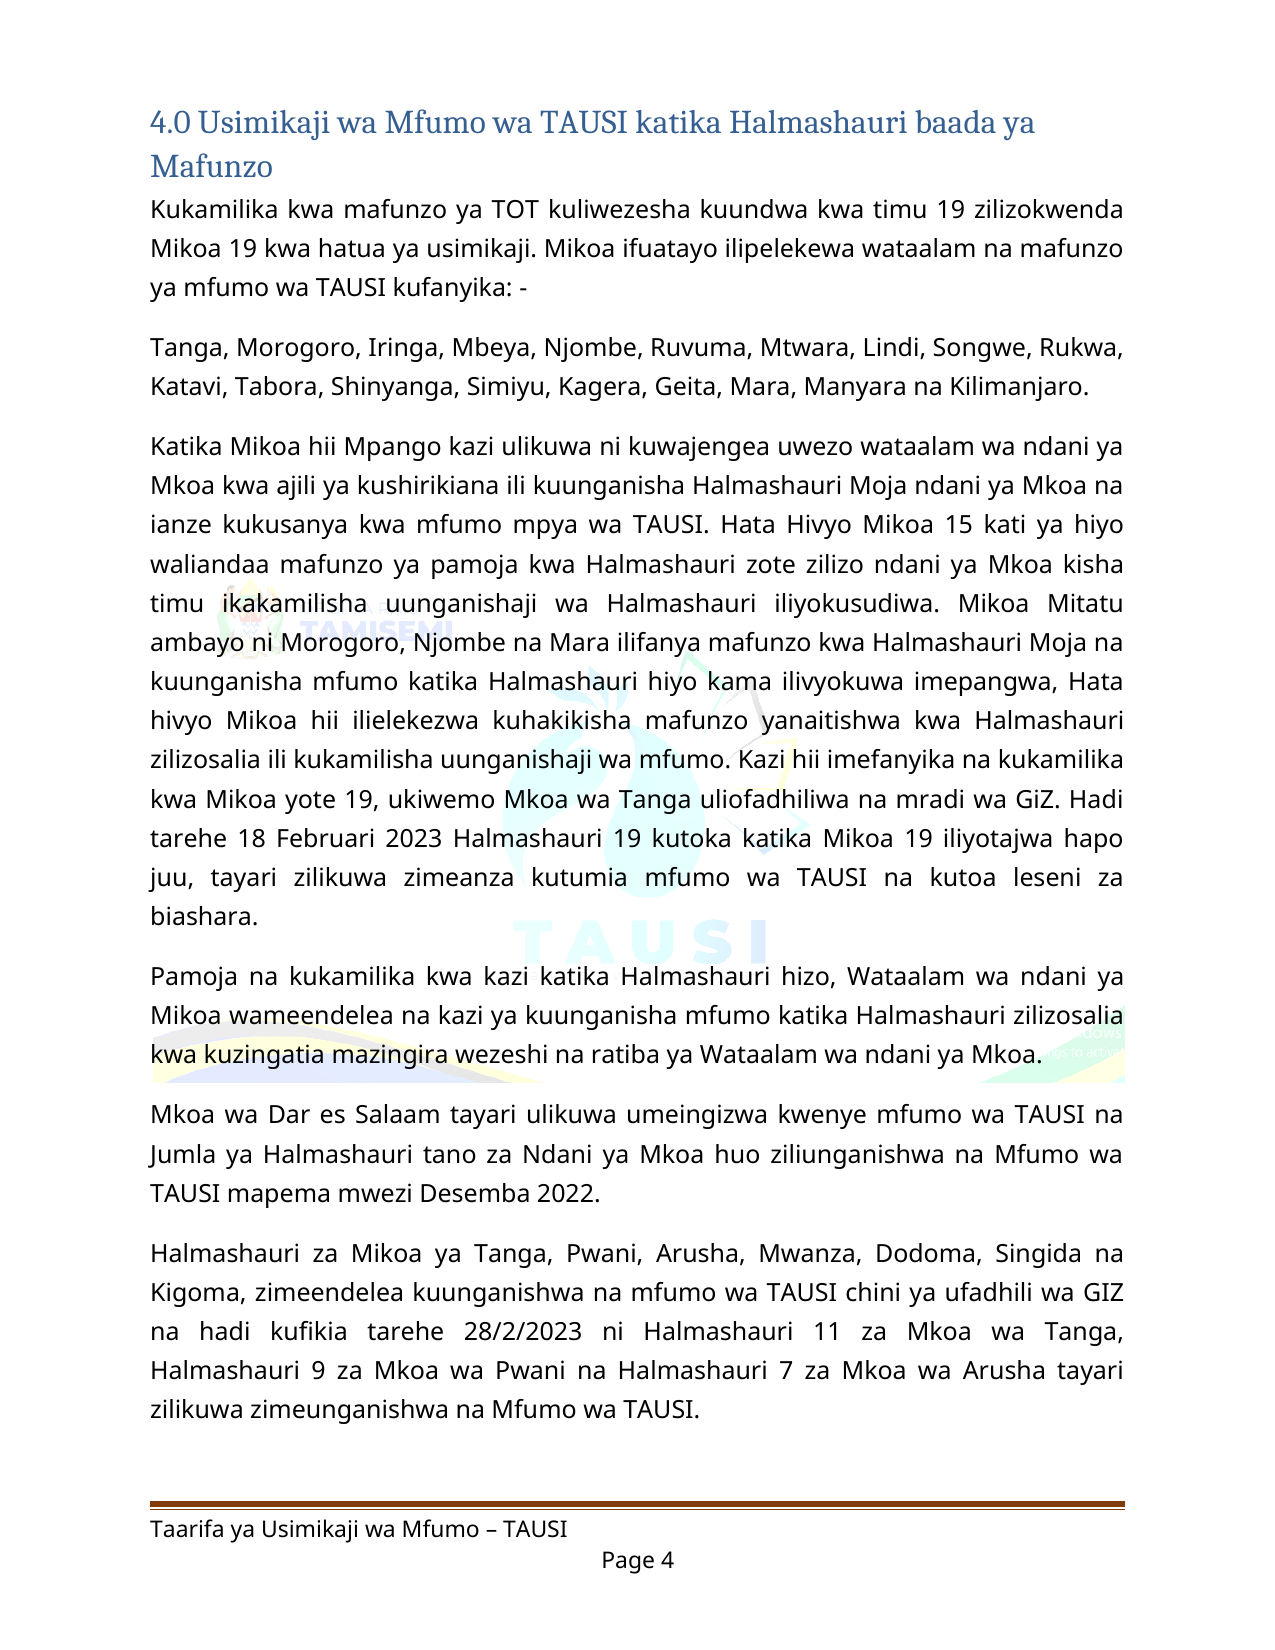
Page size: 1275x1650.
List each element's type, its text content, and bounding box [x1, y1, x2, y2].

text Mkoa wa Dar es Salaam tayari ulikuwa umeingizwa kwenye mfumo wa TAUSI na Jumla ya Halmashauri tano za Ndani ya Mkoa huo ziliunganishwa na Mfumo wa TAUSI mapema mwezi Desemba 2022. [150, 1097, 1125, 1209]
text Katika Mikoa hii Mpango kazi ulikuwa ni kuwajengea uwezo wataalam wa ndani ya Mkoa kwa ajili ya kushirikiana ili kuunganisha Halmashauri Moja ndani ya Mkoa na ianze kukusanya kwa mfumo mpya wa TAUSI. Hata Hivyo Mikoa 15 kati ya hiyo waliandaa mafunzo ya pamoja kwa Halmashauri zote zilizo ndani ya Mkoa kisha timu ikakamilisha uunganishaji wa Halmashauri iliyokusudiwa. Mikoa Mitatu ambayo ni Morogoro, Njombe na Mara ilifanya mafunzo kwa Halmashauri Moja na kuunganisha mfumo katika Halmashauri hiyo kama ilivyokuwa imepangwa, Hata hivyo Mikoa hii ilielekezwa kuhakikisha mafunzo yanaitishwa kwa Halmashauri zilizosalia ili kukamilisha uunganishaji wa mfumo. Kazi hii imefanyika na kukamilika kwa Mikoa yote 19, ukiwemo Mkoa wa Tanga uliofadhiliwa na mradi wa GiZ. Hadi tarehe 18 Februari 2023 Halmashauri 19 kutoka katika Mikoa 19 iliyotajwa hapo juu, tayari zilikuwa zimeanza kutumia mfumo wa TAUSI na kutoa leseni za biashara. [150, 429, 1125, 933]
text Pamoja na kukamilika kwa kazi katika Halmashauri hizo, Wataalam wa ndani ya Mikoa wameendelea na kazi ya kuunganisha mfumo katika Halmashauri zilizosalia kwa kuzingatia mazingira wezeshi na ratiba ya Wataalam wa ndani ya Mkoa. [150, 959, 1125, 1071]
subtitle 4.0 Usimikaji wa Mfumo wa TAUSI katika Halmashauri baada ya Mafunzo [150, 103, 1125, 186]
text Kukamilika kwa mafunzo ya TOT kuliwezesha kuundwa kwa timu 19 zilizokwenda Mikoa 19 kwa hatua ya usimikaji. Mikoa ifuatayo ilipelekewa wataalam na mafunzo ya mfumo wa TAUSI kufanyika: - [150, 191, 1125, 304]
text Tanga, Morogoro, Iringa, Mbeya, Njombe, Ruvuma, Mtwara, Lindi, Songwe, Rukwa, Katavi, Tabora, Shinyanga, Simiyu, Kagera, Geita, Mara, Manyara na Kilimanjaro. [150, 329, 1125, 403]
text Halmashauri za Mikoa ya Tanga, Pwani, Arusha, Mwanza, Dodoma, Singida na Kigoma, zimeendelea kuunganishwa na mfumo wa TAUSI chini ya ufadhili wa GIZ na hadi kufikia tarehe 28/2/2023 ni Halmashauri 11 za Mkoa wa Tanga, Halmashauri 9 za Mkoa wa Pwani na Halmashauri 7 za Mkoa wa Arusha tayari zilikuwa zimeunganishwa na Mfumo wa TAUSI. [150, 1235, 1125, 1426]
